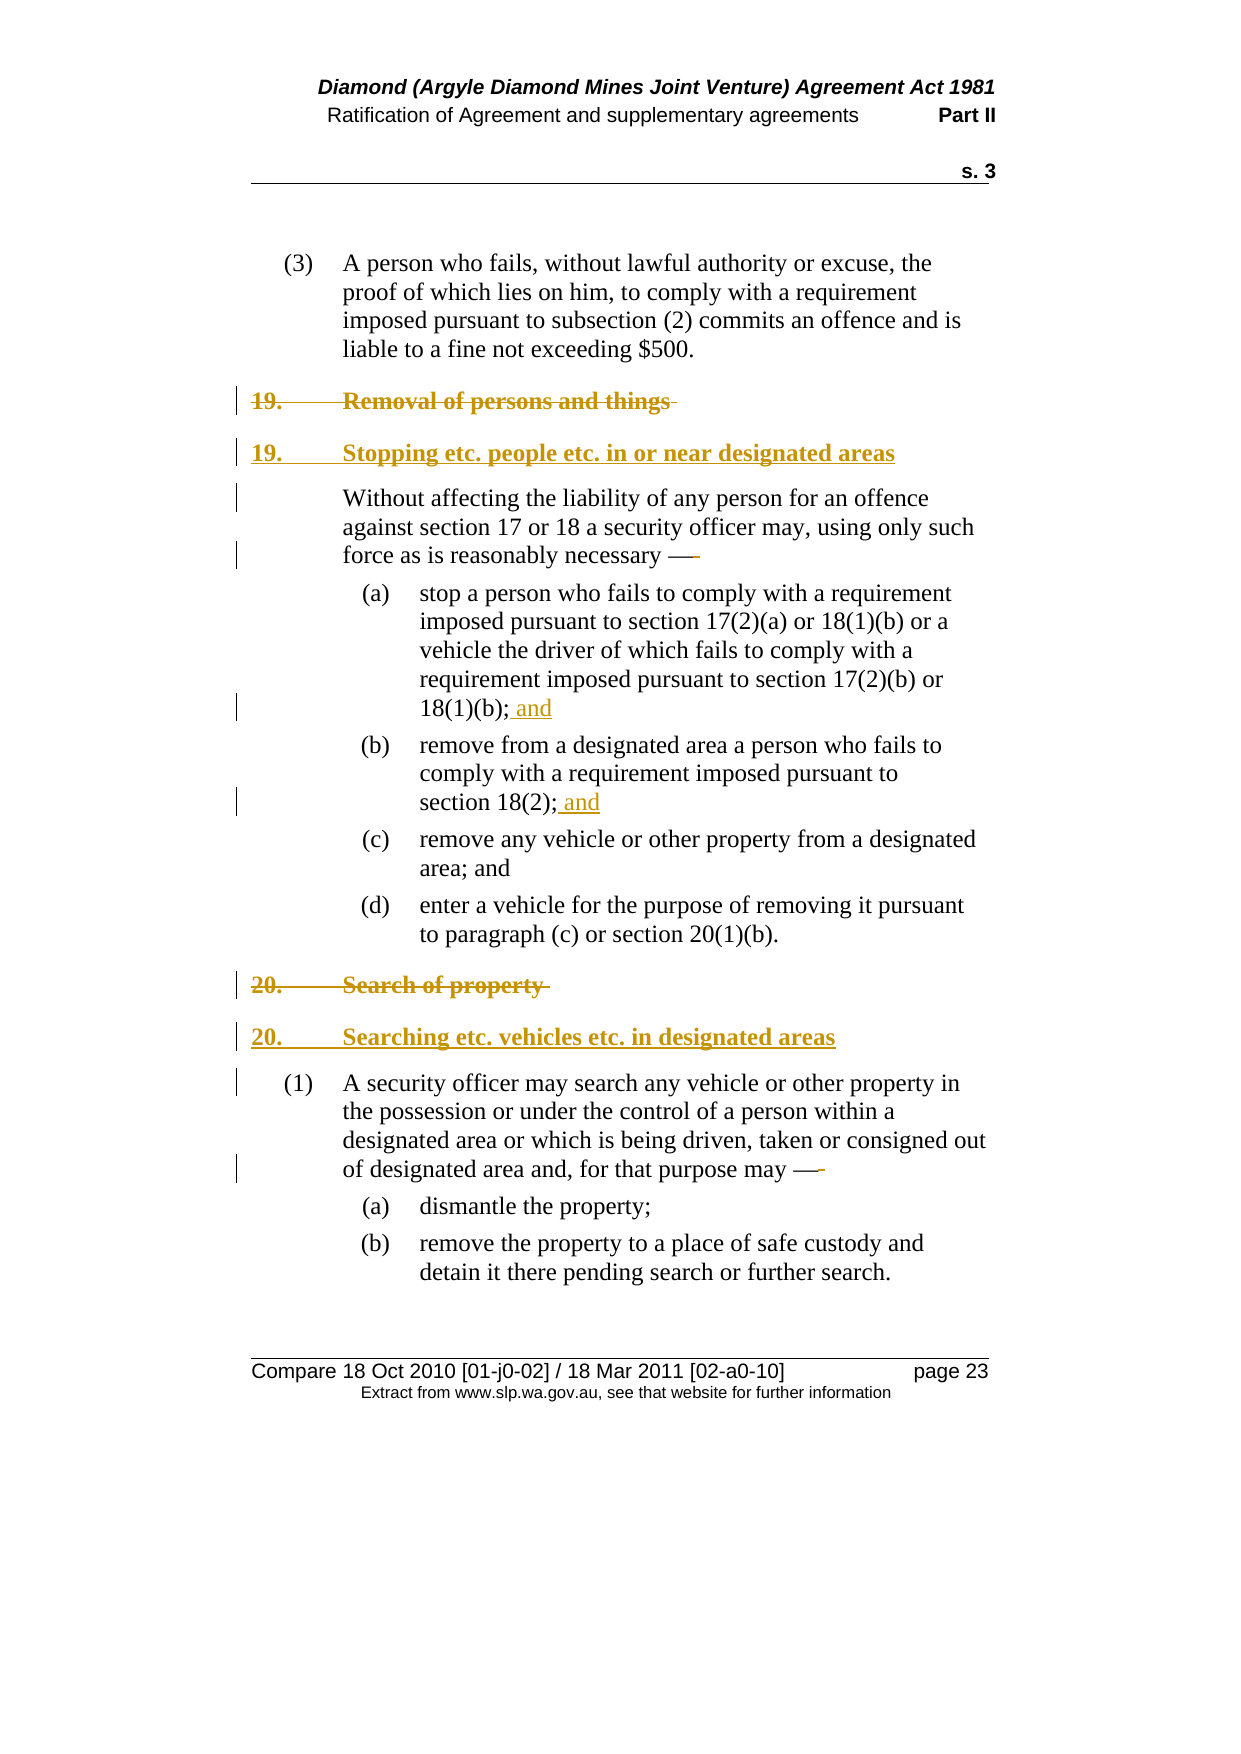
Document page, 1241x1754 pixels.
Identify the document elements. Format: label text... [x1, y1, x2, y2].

text (a) dismantle the property; [251, 1191, 989, 1220]
text Without affecting the liability of any person for an offence against section 17 or 18 a security officer may, using only such force as is reasonably necessary — [251, 483, 989, 569]
text (3) A person who fails, without lawful authority or excuse, the proof of which lies on him, to comply with a requirement imposed pursuant to subsection (2) commits an offence and is liable to a fine not exceeding $500. [251, 248, 989, 363]
text (c) remove any vehicle or other property from a designated area; and [251, 824, 989, 882]
text (a) stop a person who fails to comply with a requirement imposed pursuant to section 17(2)(a) or 18(1)(b) or a vehicle the driver of which fails to comply with a requirement imposed pursuant to section 17(2)(b) or 18(1)(b); [251, 578, 989, 721]
text (d) enter a vehicle for the purpose of removing it pursuant to paragraph (c) or section 20(1)(b). [251, 890, 989, 948]
text (b) remove from a designated area a person who fails to comply with a requirement imposed pursuant to section 18(2); [251, 730, 989, 816]
text (1) A security officer may search any vehicle or other property in the possession or under the control of a person within a designated area or which is being driven, taken or consigned out of designated area and, for that purpose may — [251, 1068, 989, 1183]
text (b) remove the property to a place of safe custody and detain it there pending search or further search. [251, 1228, 989, 1286]
